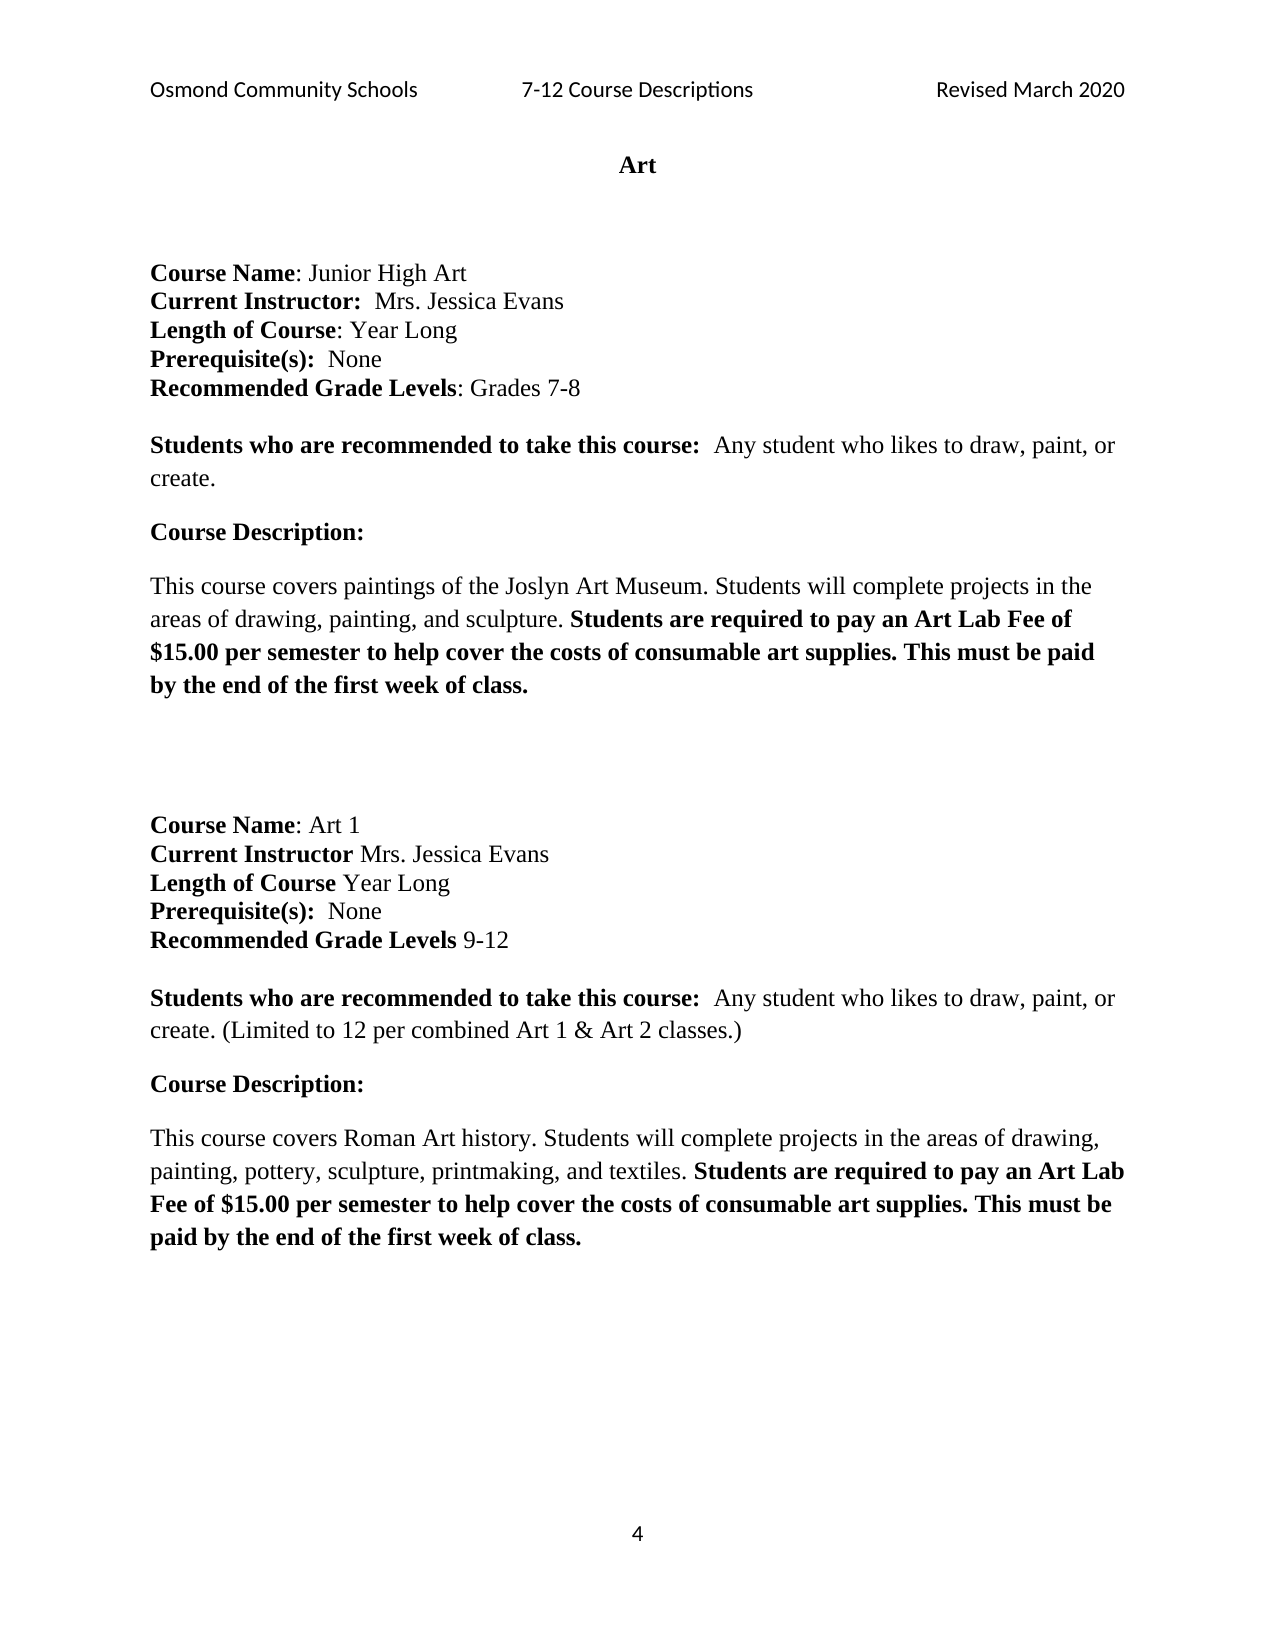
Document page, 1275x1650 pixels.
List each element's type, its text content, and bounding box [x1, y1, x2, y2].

text Recommended Grade Levels 9-12 [150, 925, 1125, 954]
text This course covers paintings of the Joslyn Art Museum. Students will complete projects in the areas of drawing, painting, and sculpture. Students are required to pay an Art Lab Fee of $15.00 per semester to help cover the costs of consumable art supplies. This must be paid by the end of the first week of class. [150, 571, 1125, 699]
text Course Name: Junior High Art [150, 258, 1125, 286]
text Art [150, 150, 1125, 179]
text Students who are recommended to take this course: Any student who likes to draw, paint, or create. (Limited to 12 per combined Art 1 & Art 2 classes.) [150, 983, 1125, 1044]
text Students who are recommended to take this course: Any student who likes to draw, paint, or create. [150, 430, 1125, 492]
text Course Description: [150, 517, 1125, 546]
text Prerequisite(s): None [150, 896, 1125, 925]
text Recommended Grade Levels: Grades 7-8 [150, 373, 1125, 401]
text Current Instructor: Mrs. Jessica Evans [150, 286, 1125, 315]
text This course covers Roman Art history. Students will complete projects in the areas of drawing, painting, pottery, sculpture, printmaking, and textiles. Students are required to pay an Art Lab Fee of $15.00 per semester to help cover the costs of consumable art supplies. This must be paid by the end of the first week of class. [150, 1123, 1125, 1251]
text Prerequisite(s): None [150, 344, 1125, 373]
text Course Name: Art 1 [150, 810, 1125, 839]
text Current Instructor Mrs. Jessica Evans [150, 839, 1125, 868]
text Length of Course: Year Long [150, 315, 1125, 344]
text Course Description: [150, 1069, 1125, 1098]
text Length of Course Year Long [150, 868, 1125, 896]
